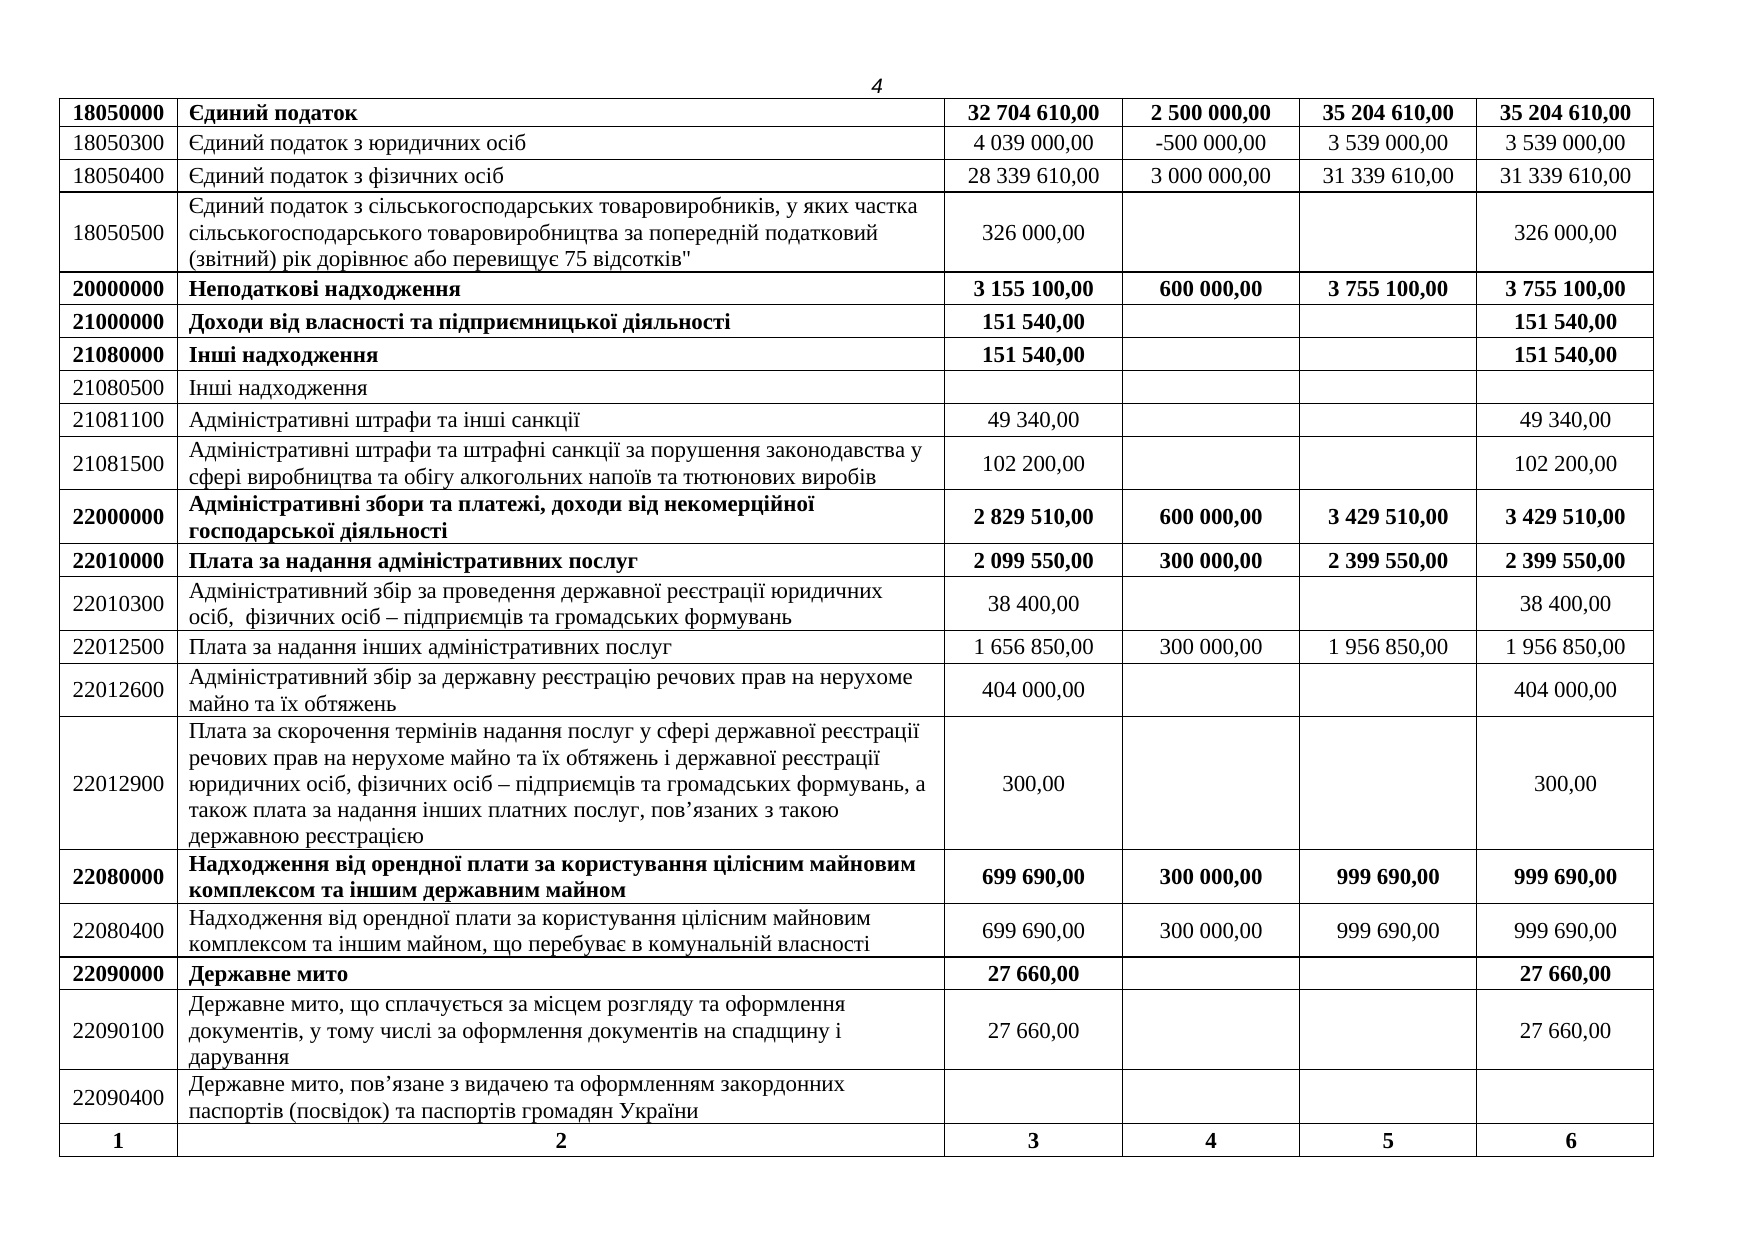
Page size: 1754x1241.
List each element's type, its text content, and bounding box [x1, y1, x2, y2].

table_cell [1123, 404, 1299, 436]
table_cell 326 000,00 [945, 193, 1122, 271]
table_cell [1477, 371, 1653, 403]
table_cell 35 204 610,00 [1300, 99, 1476, 126]
table_cell Державне мито, пов’язане з видачею та оформленням закордонних паспортів (посвідок) та паспортів громадян України [178, 1070, 944, 1123]
table_cell 300 000,00 [1123, 850, 1299, 903]
table_cell Адміністративний збір за державну реєстрацію речових прав на нерухоме майно та їх обтяжень [178, 664, 944, 716]
table_cell 18050300 [60, 127, 177, 158]
table_cell 22080000 [60, 850, 177, 903]
table_cell 32 704 610,00 [945, 99, 1122, 126]
table_cell 4 039 000,00 [945, 127, 1122, 158]
table_cell 3 429 510,00 [1477, 490, 1653, 543]
table_cell 3 [945, 1124, 1122, 1156]
table_cell 3 000 000,00 [1123, 160, 1299, 191]
table_cell Неподаткові надходження [178, 273, 944, 304]
table_cell [1300, 305, 1476, 337]
table_cell 21000000 [60, 305, 177, 337]
table_cell 22090400 [60, 1070, 177, 1123]
table_cell 300 000,00 [1123, 544, 1299, 576]
table_cell Адміністративний збір за проведення державної реєстрації юридичних осіб, фізичних осіб – підприємців та громадських формувань [178, 577, 944, 629]
table_cell 21081100 [60, 404, 177, 436]
table_cell 38 400,00 [1477, 577, 1653, 629]
table_cell 151 540,00 [945, 338, 1122, 370]
table_cell Єдиний податок з фізичних осіб [178, 160, 944, 191]
table_cell -500 000,00 [1123, 127, 1299, 158]
table_cell 102 200,00 [945, 437, 1122, 489]
table_cell 6 [1477, 1124, 1653, 1156]
table_cell 2 399 550,00 [1300, 544, 1476, 576]
table_cell 600 000,00 [1123, 273, 1299, 304]
table_cell Плата за скорочення термінів надання послуг у сфері державної реєстрації речових прав на нерухоме майно та їх обтяжень і державної реєстрації юридичних осіб, фізичних осіб – підприємців та громадських формувань, а також плата за надання інших платних послуг, пов’язаних з такою державною реєстрацією [178, 717, 944, 849]
table_cell 326 000,00 [1477, 193, 1653, 271]
table_cell 18050400 [60, 160, 177, 191]
table_cell [1123, 193, 1299, 271]
table_cell Інші надходження [178, 371, 944, 403]
table_cell [1300, 577, 1476, 629]
table_cell 2 [178, 1124, 944, 1156]
table_cell [1123, 1070, 1299, 1123]
table_cell 1 956 850,00 [1300, 631, 1476, 662]
table_cell Плата за надання адміністративних послуг [178, 544, 944, 576]
table_cell Адміністративні збори та платежі, доходи від некомерційної господарської діяльності [178, 490, 944, 543]
table_cell 3 539 000,00 [1477, 127, 1653, 158]
table_cell 27 660,00 [1477, 958, 1653, 989]
table_cell Адміністративні штрафи та інші санкції [178, 404, 944, 436]
table_cell 5 [1300, 1124, 1476, 1156]
table_cell Державне мито [178, 958, 944, 989]
table_cell Доходи від власності та підприємницької діяльності [178, 305, 944, 337]
table_cell 2 399 550,00 [1477, 544, 1653, 576]
table_cell 3 429 510,00 [1300, 490, 1476, 543]
table_cell 21081500 [60, 437, 177, 489]
table_cell 35 204 610,00 [1477, 99, 1653, 126]
table_cell 404 000,00 [945, 664, 1122, 716]
table_cell Адміністративні штрафи та штрафні санкції за порушення законодавства у сфері виробництва та обігу алкогольних напоїв та тютюнових виробів [178, 437, 944, 489]
table_cell 300,00 [1477, 717, 1653, 849]
table_cell [1300, 404, 1476, 436]
table_cell 300 000,00 [1123, 631, 1299, 662]
table_cell 300,00 [945, 717, 1122, 849]
table_cell 38 400,00 [945, 577, 1122, 629]
table_cell 404 000,00 [1477, 664, 1653, 716]
table_cell [1123, 577, 1299, 629]
table_cell 2 829 510,00 [945, 490, 1122, 543]
table_cell Державне мито, що сплачується за місцем розгляду та оформлення документів, у тому числі за оформлення документів на спадщину і дарування [178, 990, 944, 1069]
table_cell [1300, 990, 1476, 1069]
table_cell [1123, 990, 1299, 1069]
table_cell 22012500 [60, 631, 177, 662]
table_cell 3 155 100,00 [945, 273, 1122, 304]
table_cell 20000000 [60, 273, 177, 304]
table_cell [945, 371, 1122, 403]
table_cell 3 755 100,00 [1300, 273, 1476, 304]
table_cell 699 690,00 [945, 850, 1122, 903]
table_cell Інші надходження [178, 338, 944, 370]
table_cell 699 690,00 [945, 904, 1122, 956]
table_cell [1300, 437, 1476, 489]
table_cell Надходження від орендної плати за користування цілісним майновим комплексом та іншим державним майном [178, 850, 944, 903]
table_cell 999 690,00 [1477, 904, 1653, 956]
table_cell [1300, 958, 1476, 989]
table_cell 151 540,00 [945, 305, 1122, 337]
table_cell 31 339 610,00 [1300, 160, 1476, 191]
table_cell [1300, 664, 1476, 716]
table_cell 22000000 [60, 490, 177, 543]
table_cell 22010000 [60, 544, 177, 576]
table_cell Єдиний податок з юридичних осіб [178, 127, 944, 158]
table_cell [1300, 1070, 1476, 1123]
table_cell [1123, 437, 1299, 489]
table_cell [1123, 305, 1299, 337]
table_cell 1 [60, 1124, 177, 1156]
table_cell 31 339 610,00 [1477, 160, 1653, 191]
table_cell Єдиний податок з сільськогосподарських товаровиробників, у яких частка сільськогосподарського товаровиробництва за попередній податковий (звітний) рік дорівнює або перевищує 75 відсотків" [178, 193, 944, 271]
table_cell 22090100 [60, 990, 177, 1069]
table_cell 22012900 [60, 717, 177, 849]
table_cell [1123, 958, 1299, 989]
table_cell [1123, 371, 1299, 403]
table_cell 102 200,00 [1477, 437, 1653, 489]
table_cell 21080000 [60, 338, 177, 370]
table_cell [1300, 717, 1476, 849]
table_cell 22080400 [60, 904, 177, 956]
table_cell 4 [1123, 1124, 1299, 1156]
table_cell 999 690,00 [1300, 904, 1476, 956]
table_cell [1300, 193, 1476, 271]
table_cell 49 340,00 [1477, 404, 1653, 436]
table_cell [1300, 338, 1476, 370]
table_cell 3 755 100,00 [1477, 273, 1653, 304]
table_cell Єдиний податок [178, 99, 944, 126]
table_cell [1123, 338, 1299, 370]
table_cell Надходження від орендної плати за користування цілісним майновим комплексом та іншим майном, що перебуває в комунальній власності [178, 904, 944, 956]
table_cell 22090000 [60, 958, 177, 989]
table_cell 300 000,00 [1123, 904, 1299, 956]
table_cell 28 339 610,00 [945, 160, 1122, 191]
table_cell 1 956 850,00 [1477, 631, 1653, 662]
table_cell 18050500 [60, 193, 177, 271]
table_cell [1477, 1070, 1653, 1123]
table_cell 27 660,00 [945, 958, 1122, 989]
table_cell 3 539 000,00 [1300, 127, 1476, 158]
table_cell 1 656 850,00 [945, 631, 1122, 662]
table_cell 600 000,00 [1123, 490, 1299, 543]
table_cell 151 540,00 [1477, 305, 1653, 337]
table_cell 151 540,00 [1477, 338, 1653, 370]
table_cell 27 660,00 [1477, 990, 1653, 1069]
table_cell 999 690,00 [1477, 850, 1653, 903]
table_cell [1300, 371, 1476, 403]
table_cell 18050000 [60, 99, 177, 126]
table_cell 22010300 [60, 577, 177, 629]
table_cell 27 660,00 [945, 990, 1122, 1069]
table_cell [1123, 717, 1299, 849]
table_cell 999 690,00 [1300, 850, 1476, 903]
table_cell 2 500 000,00 [1123, 99, 1299, 126]
table_cell [1123, 664, 1299, 716]
table_cell 2 099 550,00 [945, 544, 1122, 576]
table_cell Плата за надання інших адміністративних послуг [178, 631, 944, 662]
table_cell [945, 1070, 1122, 1123]
table_cell 22012600 [60, 664, 177, 716]
table_cell 21080500 [60, 371, 177, 403]
table_cell 49 340,00 [945, 404, 1122, 436]
